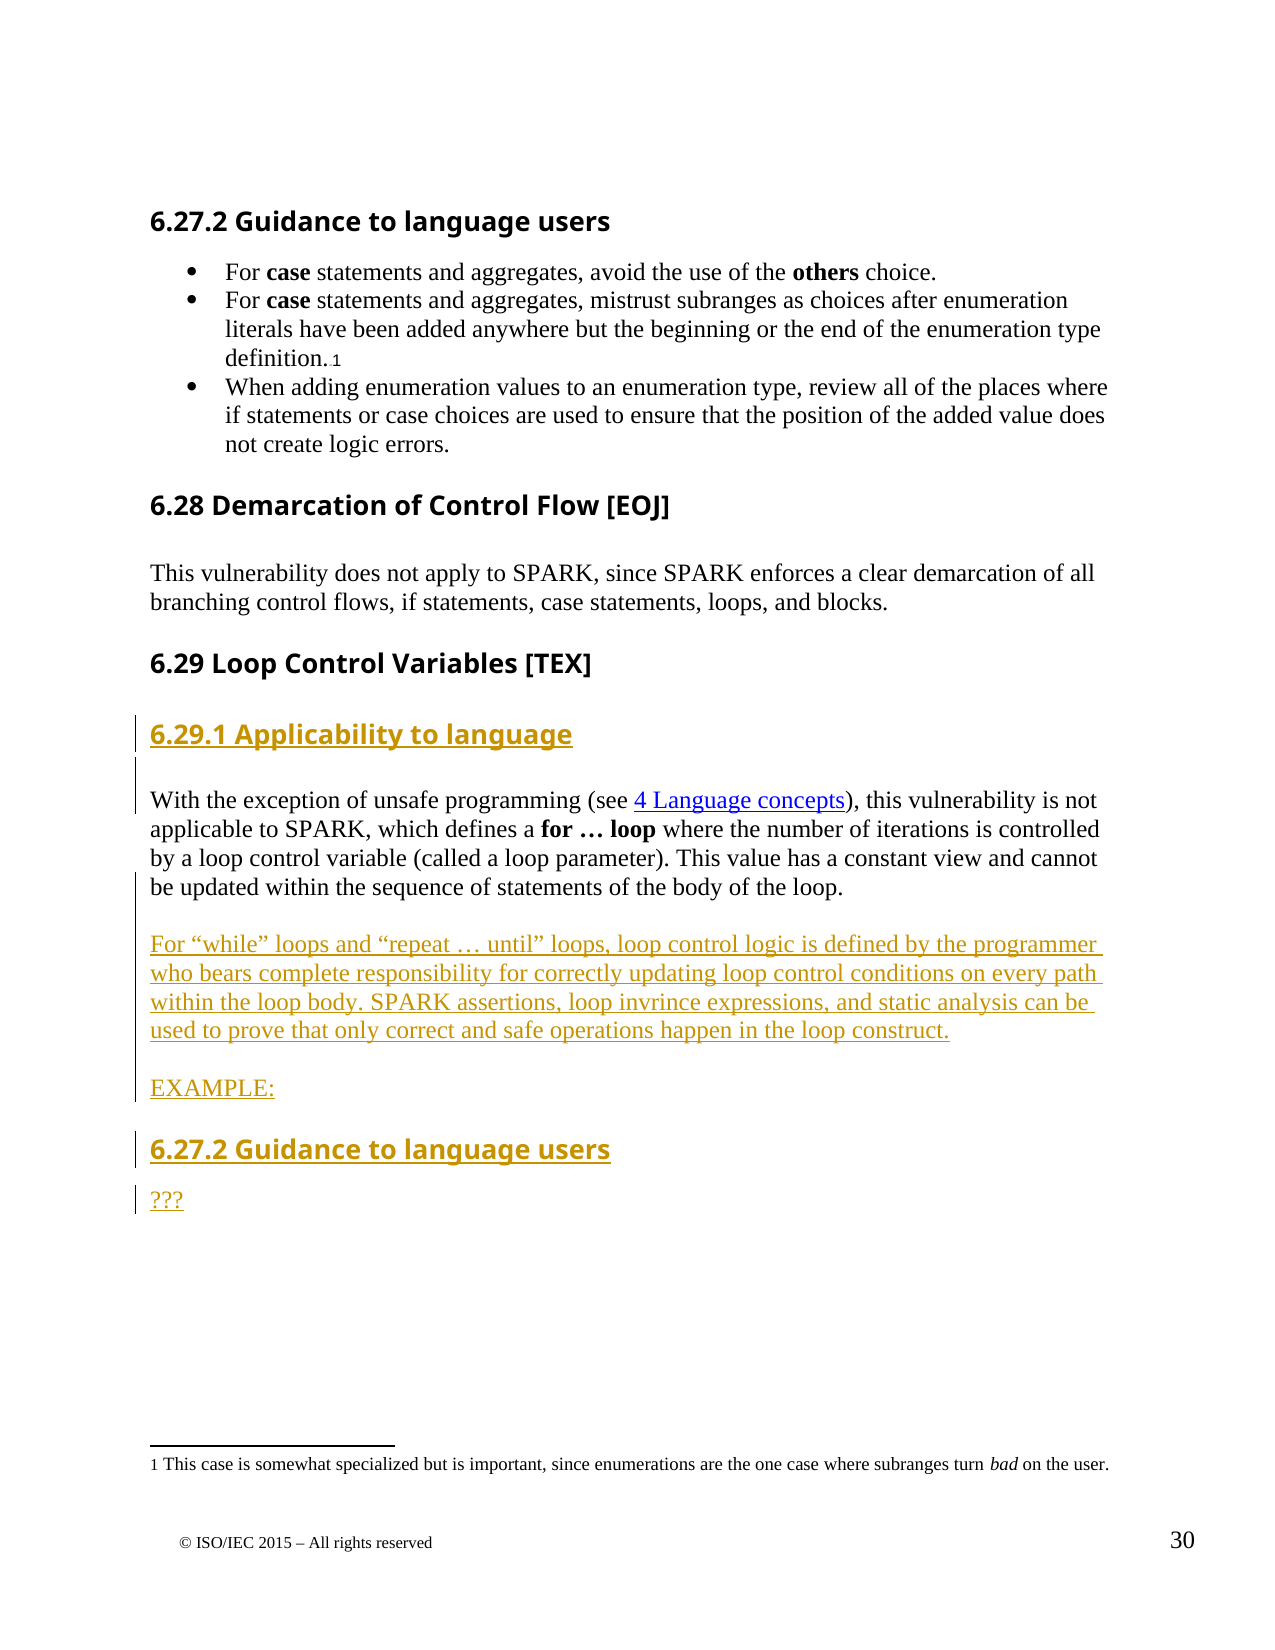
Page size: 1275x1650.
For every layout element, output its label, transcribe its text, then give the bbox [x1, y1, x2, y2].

list For case statements and aggregates, mistrust subranges as choices after enumeration literals have been added anywhere but the beginning or the end of the enumeration type definition.15F [187, 285, 1125, 372]
text With the exception of unsafe programming (see 4 Language concepts), this vulnerability is not applicable to SPARK, which defines a for … loop where the number of iterations is controlled by a loop control variable (called a loop parameter). This value has a constant view and cannot be updated within the sequence of statements of the body of the loop. [150, 786, 1125, 901]
list When adding enumeration values to an enumeration type, review all of the places where if statements or case choices are used to ensure that the position of the added value does not create logic errors. [187, 372, 1125, 458]
subtitle 6.27.2 Guidance to language users [150, 202, 1125, 239]
subtitle 6.28 Demarcation of Control Flow [EOJ] [150, 487, 1125, 523]
text This vulnerability does not apply to SPARK, since SPARK enforces a clear demarcation of all branching control flows, if statements, case statements, loops, and blocks. [150, 558, 1125, 615]
list For case statements and aggregates, avoid the use of the others choice. [187, 257, 1125, 285]
subtitle 6.29 Loop Control Variables [TEX] [150, 644, 1125, 681]
